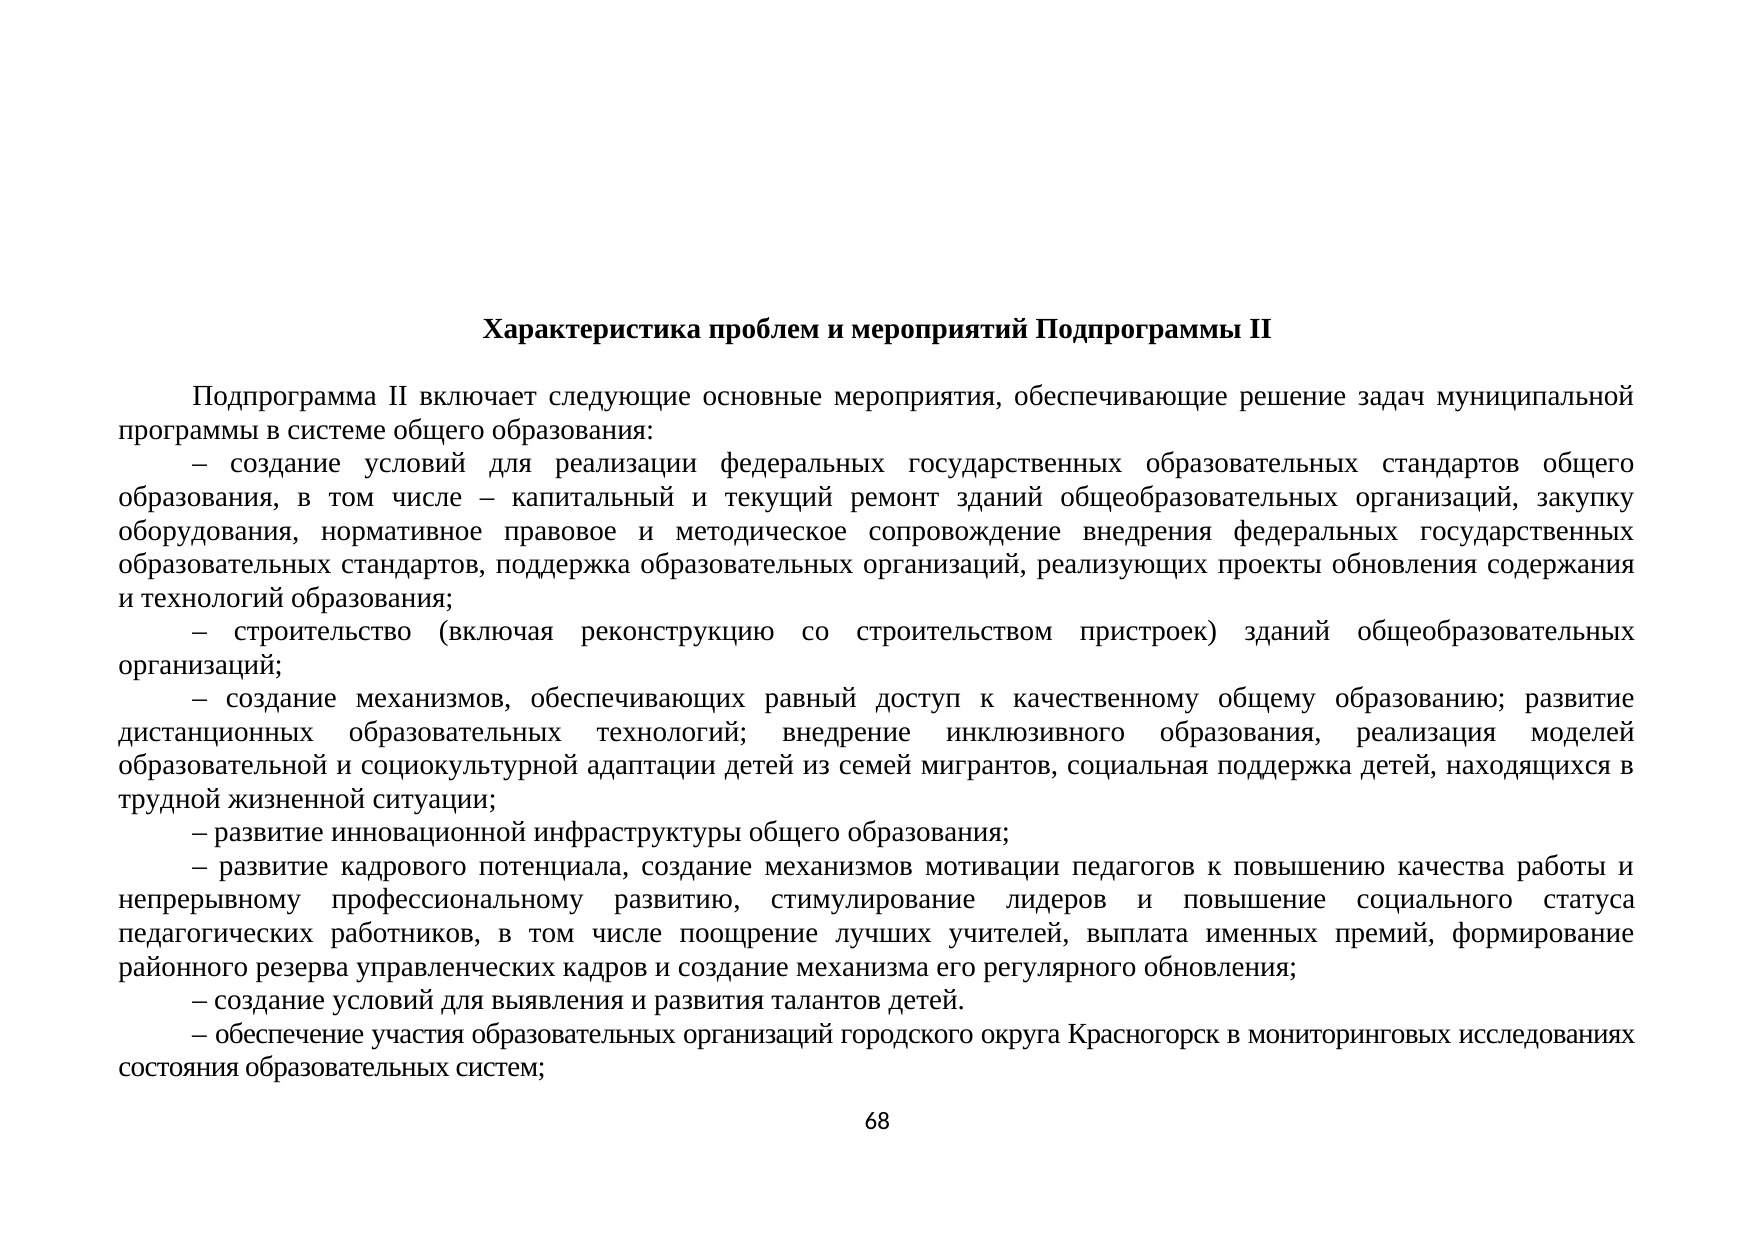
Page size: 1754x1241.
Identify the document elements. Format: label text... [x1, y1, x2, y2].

text Характеристика проблем и мероприятий Подпрограммы II [118, 311, 1636, 345]
text – создание механизмов, обеспечивающих равный доступ к качественному общему образованию; развитие дистанционных образовательных технологий; внедрение инклюзивного образования, реализация моделей образовательной и социокультурной адаптации детей из семей мигрантов, социальная поддержка детей, находящихся в трудной жизненной ситуации; [118, 680, 1636, 814]
text – создание условий для реализации федеральных государственных образовательных стандартов общего образования, в том числе – капитальный и текущий ремонт зданий общеобразовательных организаций, закупку оборудования, нормативное правовое и методическое сопровождение внедрения федеральных государственных образовательных стандартов, поддержка образовательных организаций, реализующих проекты обновления содержания и технологий образования; [118, 446, 1636, 613]
text – развитие кадрового потенциала, создание механизмов мотивации педагогов к повышению качества работы и непрерывному профессиональному развитию, стимулирование лидеров и повышение социального статуса педагогических работников, в том числе поощрение лучших учителей, выплата именных премий, формирование районного резерва управленческих кадров и создание механизма его регулярного обновления; [118, 848, 1636, 982]
text – строительство (включая реконструкцию со строительством пристроек) зданий общеобразовательных организаций; [118, 613, 1636, 680]
text Подпрограмма II включает следующие основные мероприятия, обеспечивающие решение задач муниципальной программы в системе общего образования: [118, 378, 1636, 446]
text – обеспечение участия образовательных организаций городского округа Красногорск в мониторинговых исследованиях состояния образовательных систем; [118, 1016, 1636, 1083]
text – развитие инновационной инфраструктуры общего образования; [118, 814, 1636, 848]
text – создание условий для выявления и развития талантов детей. [118, 982, 1636, 1016]
